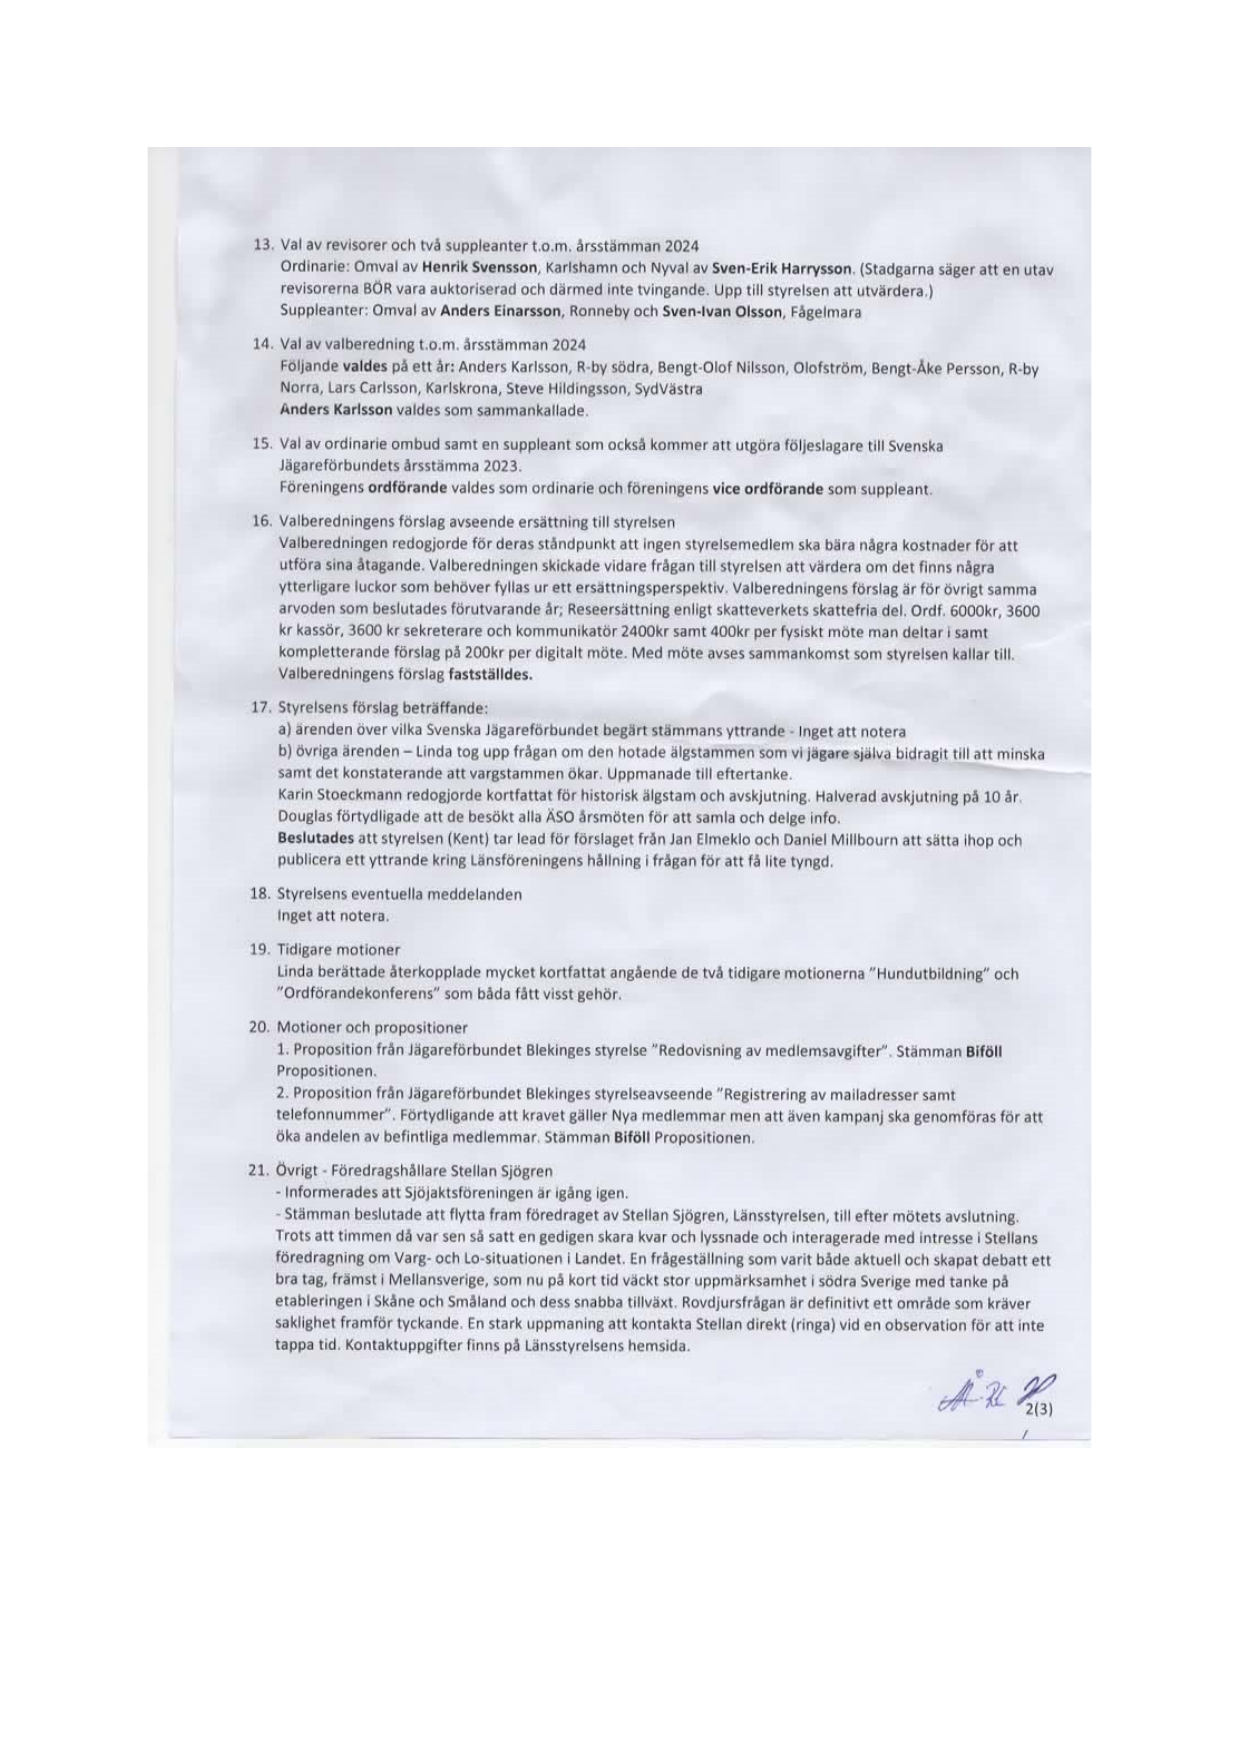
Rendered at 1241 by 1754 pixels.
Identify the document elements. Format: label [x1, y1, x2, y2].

picture [147, 147, 1092, 1448]
